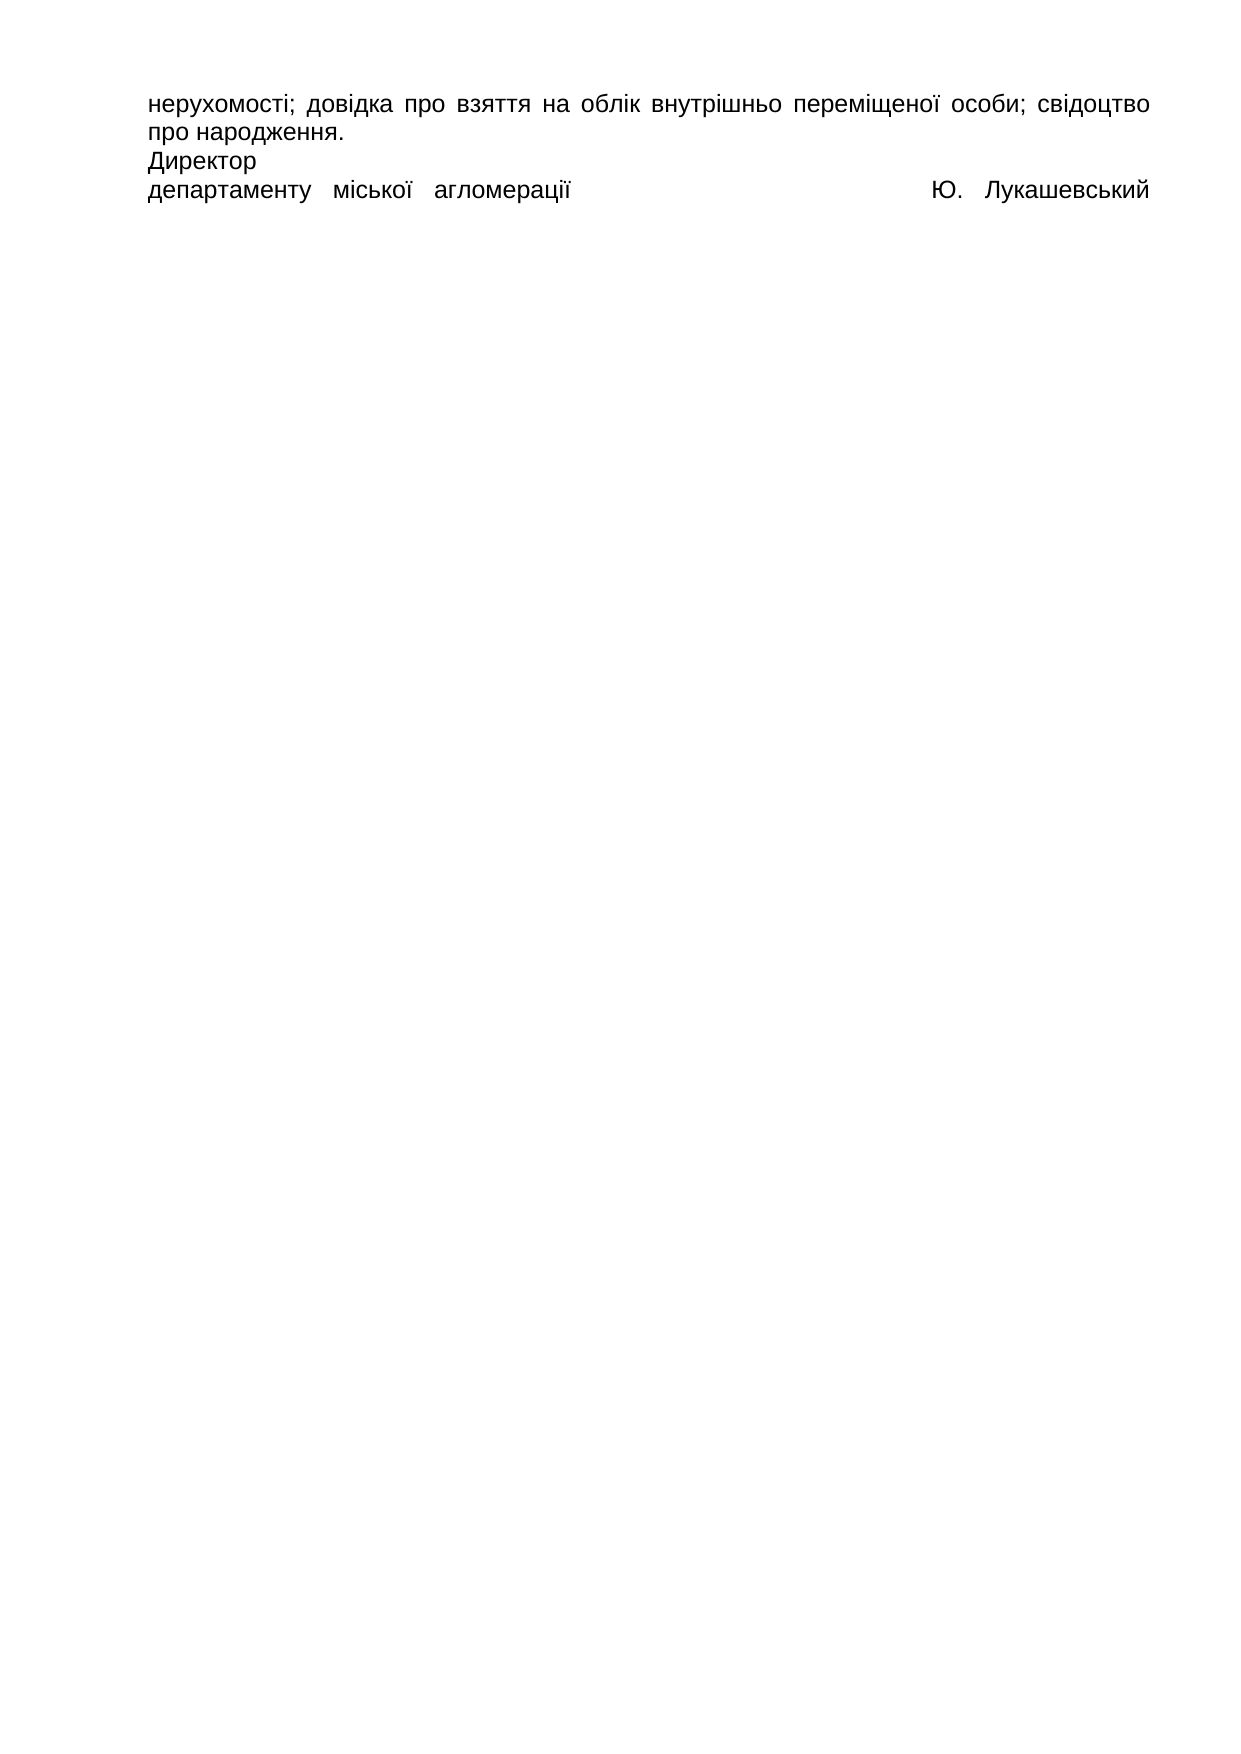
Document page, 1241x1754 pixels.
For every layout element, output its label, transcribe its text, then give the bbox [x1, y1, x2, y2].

text департаменту міської агломерації Ю. Лукашевський [148, 175, 1152, 232]
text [148, 88, 1152, 146]
text Директор [148, 146, 1152, 175]
